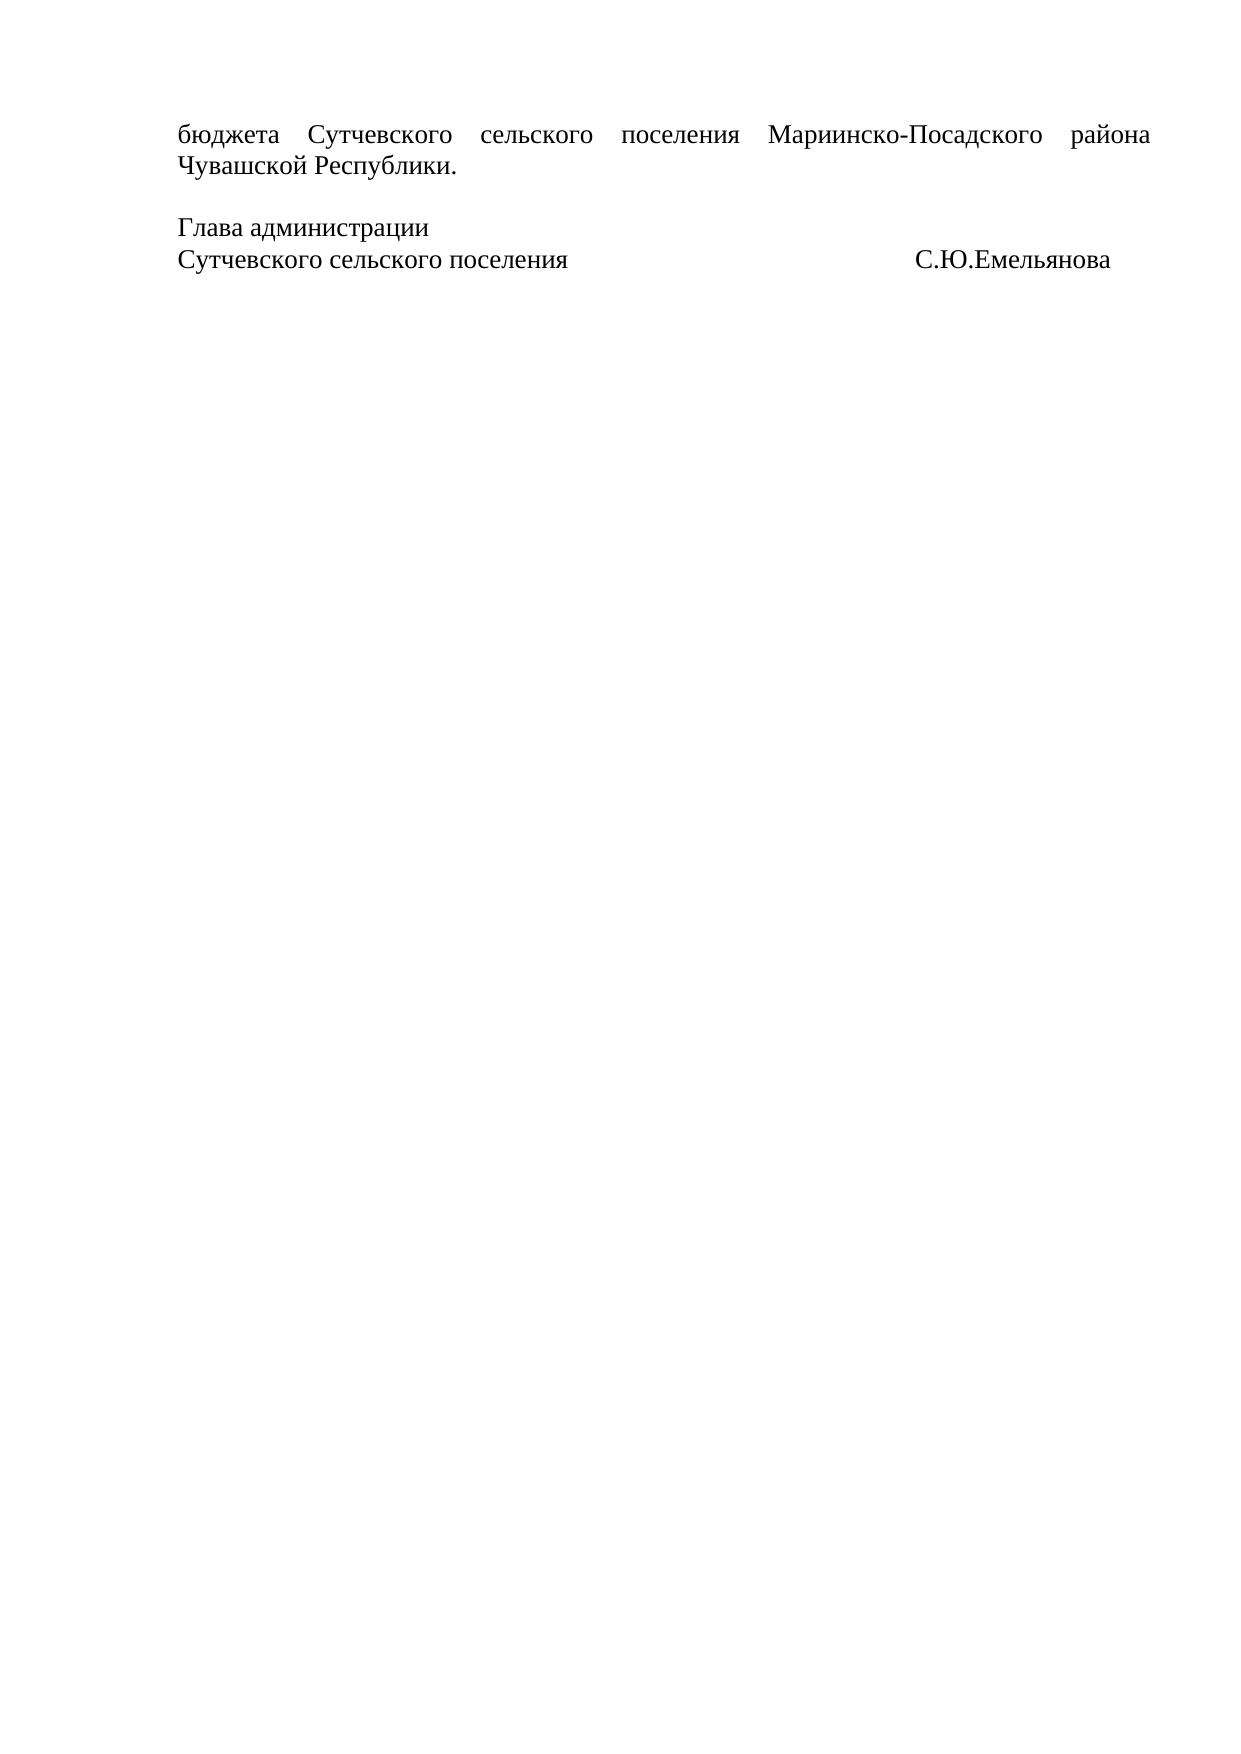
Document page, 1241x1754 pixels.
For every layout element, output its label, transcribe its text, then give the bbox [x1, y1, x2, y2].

text Глава администрации [177, 212, 1152, 243]
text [177, 118, 1152, 180]
text Сутчевского сельского поселения С.Ю.Емельянова [177, 243, 1152, 274]
